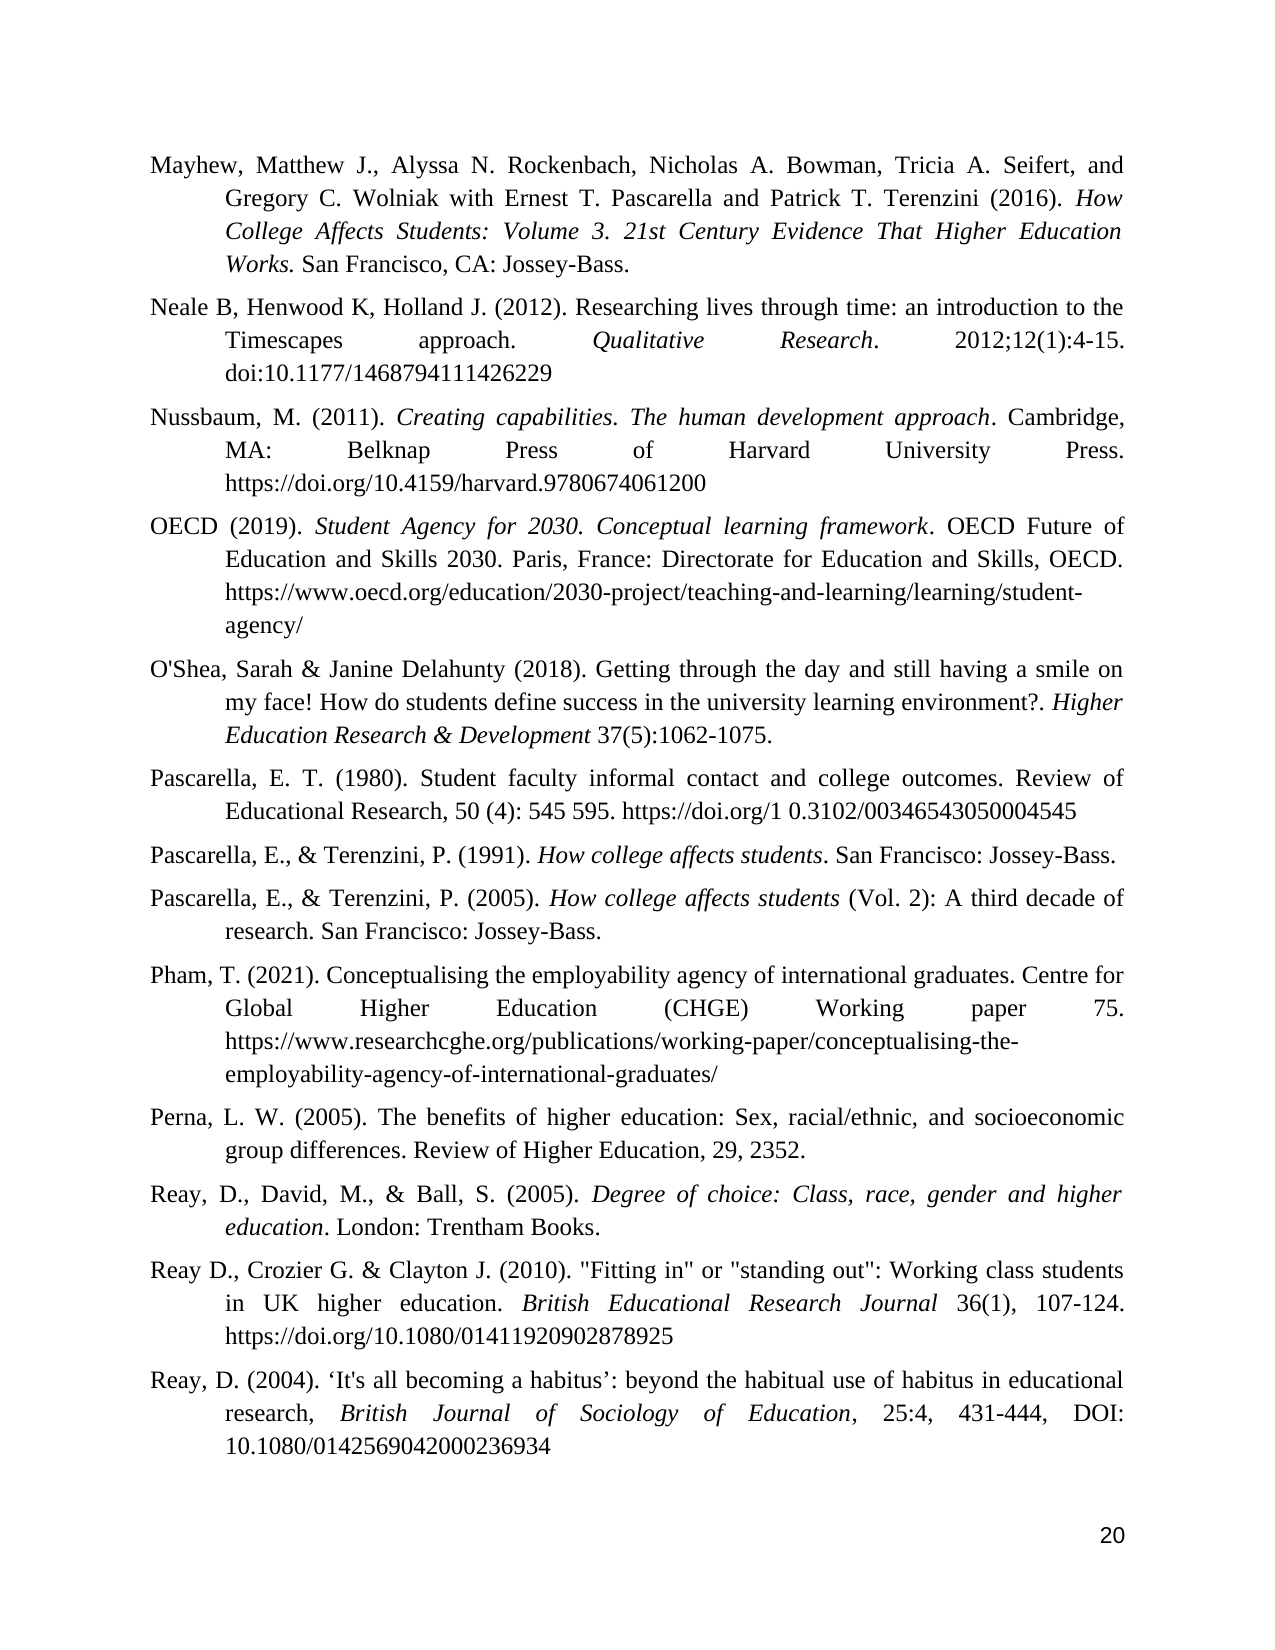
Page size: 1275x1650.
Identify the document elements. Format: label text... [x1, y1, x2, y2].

text OECD (2019). Student Agency for 2030. Conceptual learning framework. OECD Future of Education and Skills 2030. Paris, France: Directorate for Education and Skills, OECD. https://www.oecd.org/education/2030-project/teaching-and-learning/learning/student-agency/ [150, 511, 1125, 639]
text Pascarella, E., & Terenzini, P. (2005). How college affects students (Vol. 2): A third decade of research. San Francisco: Jossey-Bass. [150, 883, 1125, 945]
text Neale B, Henwood K, Holland J. (2012). Researching lives through time: an introduction to the Timescapes approach. Qualitative Research. 2012;12(1):4-15. doi:10.1177/1468794111426229 [150, 292, 1125, 387]
text Reay, D., David, M., & Ball, S. (2005). Degree of choice: Class, race, gender and higher education. London: Trentham Books. [150, 1179, 1125, 1241]
text O'Shea, Sarah & Janine Delahunty (2018). Getting through the day and still having a smile on my face! How do students define success in the university learning environment?. Higher Education Research & Development 37(5):1062-1075. [150, 654, 1125, 749]
text Reay, D. (2004). ‘It's all becoming a habitus’: beyond the habitual use of habitus in educational research, British Journal of Sociology of Education, 25:4, 431-444, DOI: 10.1080/0142569042000236934 [150, 1365, 1125, 1459]
text Nussbaum, M. (2011). Creating capabilities. The human development approach. Cambridge, MA: Belknap Press of Harvard University Press. https://doi.org/10.4159/harvard.9780674061200 [150, 402, 1125, 497]
text Pascarella, E. T. (1980). Student faculty informal contact and college outcomes. Review of Educational Research, 50 (4): 545 595. https://doi.org/1 0.3102/00346543050004545 [150, 763, 1125, 825]
text Reay D., Crozier G. & Clayton J. (2010). "Fitting in" or "standing out": Working class students in UK higher education. British Educational Research Journal 36(1), 107-124. https://doi.org/10.1080/01411920902878925 [150, 1255, 1125, 1350]
text Pascarella, E., & Terenzini, P. (1991). How college affects students. San Francisco: Jossey-Bass. [150, 840, 1125, 869]
text Pham, T. (2021). Conceptualising the employability agency of international graduates. Centre for Global Higher Education (CHGE) Working paper 75. https://www.researchcghe.org/publications/working-paper/conceptualising-the-employability-agency-of-international-graduates/ [150, 960, 1125, 1088]
text Mayhew, Matthew J., Alyssa N. Rockenbach, Nicholas A. Bowman, Tricia A. Seifert, and Gregory C. Wolniak with Ernest T. Pascarella and Patrick T. Terenzini (2016). How College Affects Students: Volume 3. 21st Century Evidence That Higher Education Works. San Francisco, CA: Jossey-Bass. [150, 150, 1125, 278]
text Perna, L. W. (2005). The benefits of higher education: Sex, racial/ethnic, and socioeconomic group differences. Review of Higher Education, 29, 2352. [150, 1102, 1125, 1164]
